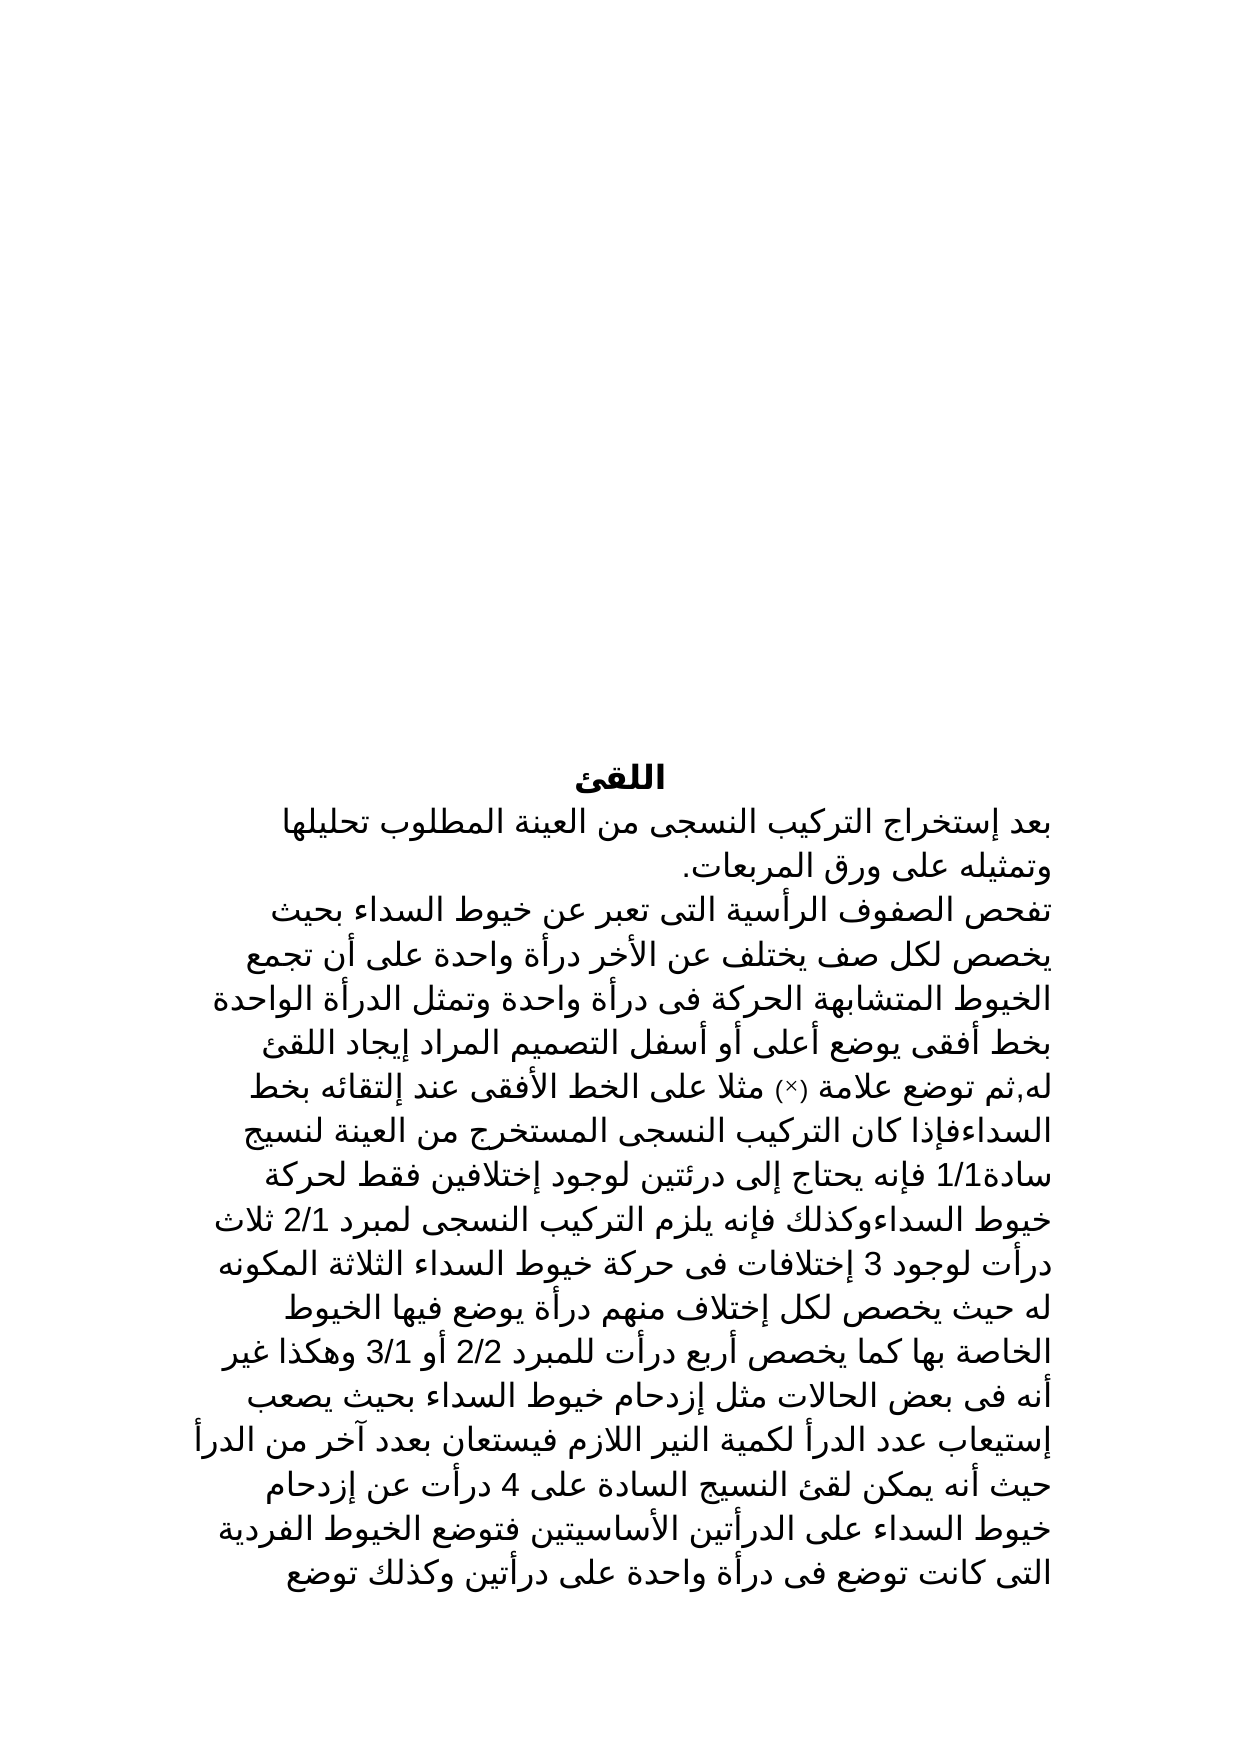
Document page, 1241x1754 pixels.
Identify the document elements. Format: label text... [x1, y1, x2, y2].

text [187, 891, 1053, 1591]
text بعد إستخراج التركيب النسجى من العينة المطلوب تحليلها وتمثيله على ورق المربعات. [187, 802, 1053, 885]
text اللقئ [187, 758, 1053, 796]
